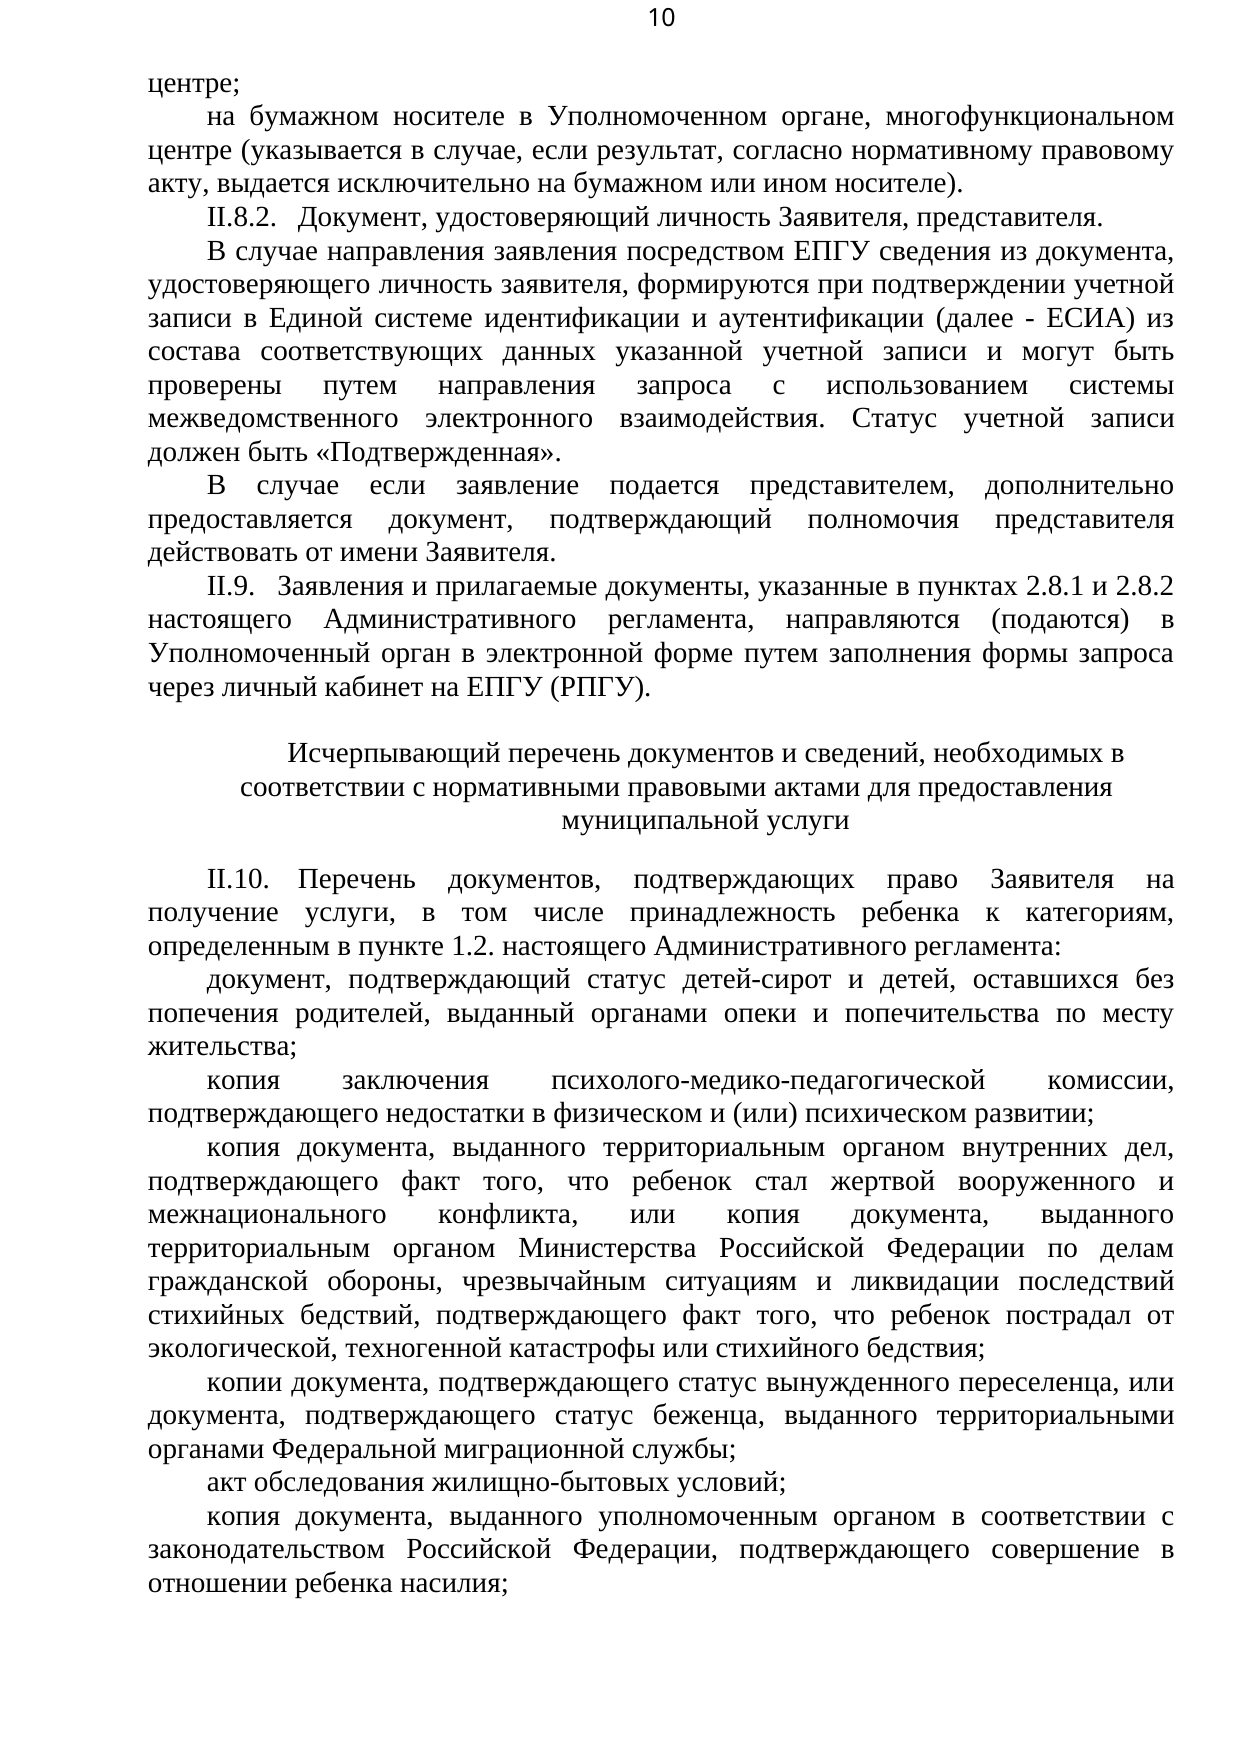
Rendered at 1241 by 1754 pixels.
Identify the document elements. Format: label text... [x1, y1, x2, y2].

list Перечень документов, подтверждающих право Заявителя на получение услуги, в том числе принадлежность ребенка к категориям, определенным в пункте 1.2. настоящего Административного регламента: [148, 861, 1175, 961]
text копия документа, выданного территориальным органом внутренних дел, подтверждающего факт того, что ребенок стал жертвой вооруженного и межнационального конфликта, или копия документа, выданного территориальным органом Министерства Российской Федерации по делам гражданской обороны, чрезвычайным ситуациям и ликвидации последствий стихийных бедствий, подтверждающего факт того, что ребенок пострадал от экологической, техногенной катастрофы или стихийного бедствия; [148, 1129, 1175, 1364]
text копии документа, подтверждающего статус вынужденного переселенца, или документа, подтверждающего статус беженца, выданного территориальными органами Федеральной миграционной службы; [148, 1364, 1175, 1464]
text В случае направления заявления посредством ЕПГУ сведения из документа, удостоверяющего личность заявителя, формируются при подтверждении учетной записи в Единой системе идентификации и аутентификации (далее - ЕСИА) из состава соответствующих данных указанной учетной записи и могут быть проверены путем направления запроса с использованием системы межведомственного электронного взаимодействия. Статус учетной записи должен быть «Подтвержденная». [148, 233, 1175, 467]
list Документ, удостоверяющий личность Заявителя, представителя. [148, 199, 1175, 233]
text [148, 65, 1175, 98]
list Заявления и прилагаемые документы, указанные в пунктах 2.8.1 и 2.8.2 настоящего Административного регламента, направляются (подаются) в Уполномоченный орган в электронной форме путем заполнения формы запроса через личный кабинет на ЕПГУ (РПГУ). [148, 568, 1175, 702]
text В случае если заявление подается представителем, дополнительно предоставляется документ, подтверждающий полномочия представителя действовать от имени Заявителя. [148, 467, 1175, 568]
text на бумажном носителе в Уполномоченном органе, многофункциональном центре (указывается в случае, если результат, согласно нормативному правовому акту, выдается исключительно на бумажном или ином носителе). [148, 98, 1175, 199]
text акт обследования жилищно-бытовых условий; [148, 1464, 1175, 1498]
text муниципальной услуги [177, 803, 1175, 836]
text копия документа, выданного уполномоченным органом в соответствии с законодательством Российской Федерации, подтверждающего совершение в отношении ребенка насилия; [148, 1498, 1175, 1599]
text копия заключения психолого-медико-педагогической комиссии, подтверждающего недостатки в физическом и (или) психическом развитии; [148, 1062, 1175, 1129]
text документ, подтверждающий статус детей-сирот и детей, оставшихся без попечения родителей, выданный органами опеки и попечительства по месту жительства; [148, 961, 1175, 1062]
text Исчерпывающий перечень документов и сведений, необходимых в соответствии с нормативными правовыми актами для предоставления [177, 736, 1175, 803]
